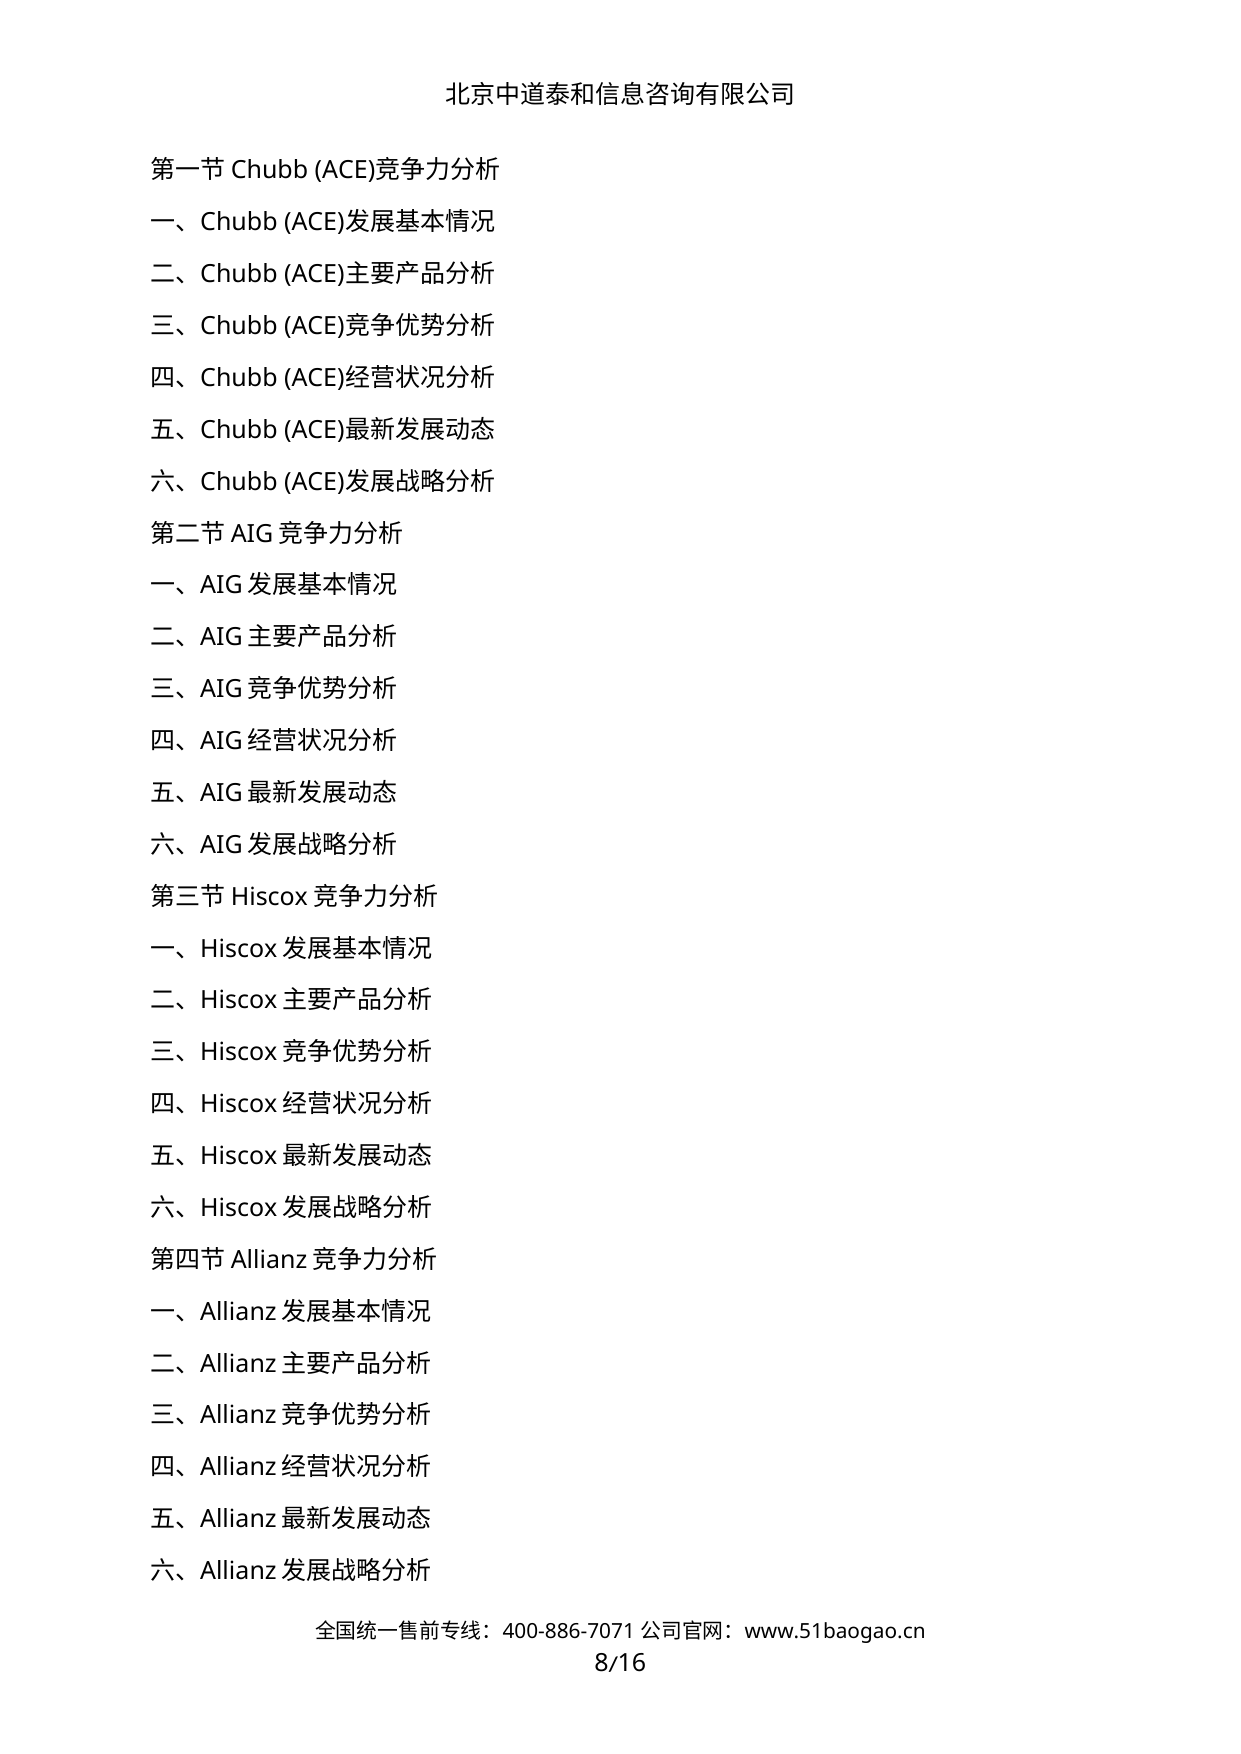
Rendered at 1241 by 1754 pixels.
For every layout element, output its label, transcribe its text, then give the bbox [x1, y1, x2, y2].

text 二、Allianz主要产品分析 [150, 1343, 1090, 1379]
text 四、Allianz经营状况分析 [150, 1447, 1090, 1483]
text 四、Chubb (ACE)经营状况分析 [150, 357, 1090, 394]
text 六、Hiscox发展战略分析 [150, 1187, 1090, 1224]
text 三、Hiscox竞争优势分析 [150, 1032, 1090, 1068]
text 三、Allianz竞争优势分析 [150, 1395, 1090, 1431]
text 五、AIG最新发展动态 [150, 772, 1090, 809]
text 一、Chubb (ACE)发展基本情况 [150, 202, 1090, 238]
text 四、Hiscox经营状况分析 [150, 1084, 1090, 1120]
text 二、Hiscox主要产品分析 [150, 980, 1090, 1016]
text 第一节 Chubb (ACE)竞争力分析 [150, 150, 1090, 186]
text 第二节 AIG竞争力分析 [150, 513, 1090, 549]
text 六、AIG发展战略分析 [150, 824, 1090, 861]
text 二、AIG主要产品分析 [150, 617, 1090, 653]
text 一、Allianz发展基本情况 [150, 1291, 1090, 1327]
text 五、Allianz最新发展动态 [150, 1499, 1090, 1535]
text 第三节 Hiscox竞争力分析 [150, 876, 1090, 912]
text 一、AIG发展基本情况 [150, 565, 1090, 601]
text 五、Hiscox最新发展动态 [150, 1136, 1090, 1172]
text 一、Hiscox发展基本情况 [150, 928, 1090, 964]
text 二、Chubb (ACE)主要产品分析 [150, 254, 1090, 290]
text 六、Chubb (ACE)发展战略分析 [150, 461, 1090, 497]
text 六、Allianz发展战略分析 [150, 1551, 1090, 1587]
text 五、Chubb (ACE)最新发展动态 [150, 409, 1090, 446]
text 四、AIG经营状况分析 [150, 721, 1090, 757]
text 三、Chubb (ACE)竞争优势分析 [150, 306, 1090, 342]
text 三、AIG竞争优势分析 [150, 669, 1090, 705]
text 第四节 Allianz竞争力分析 [150, 1239, 1090, 1276]
